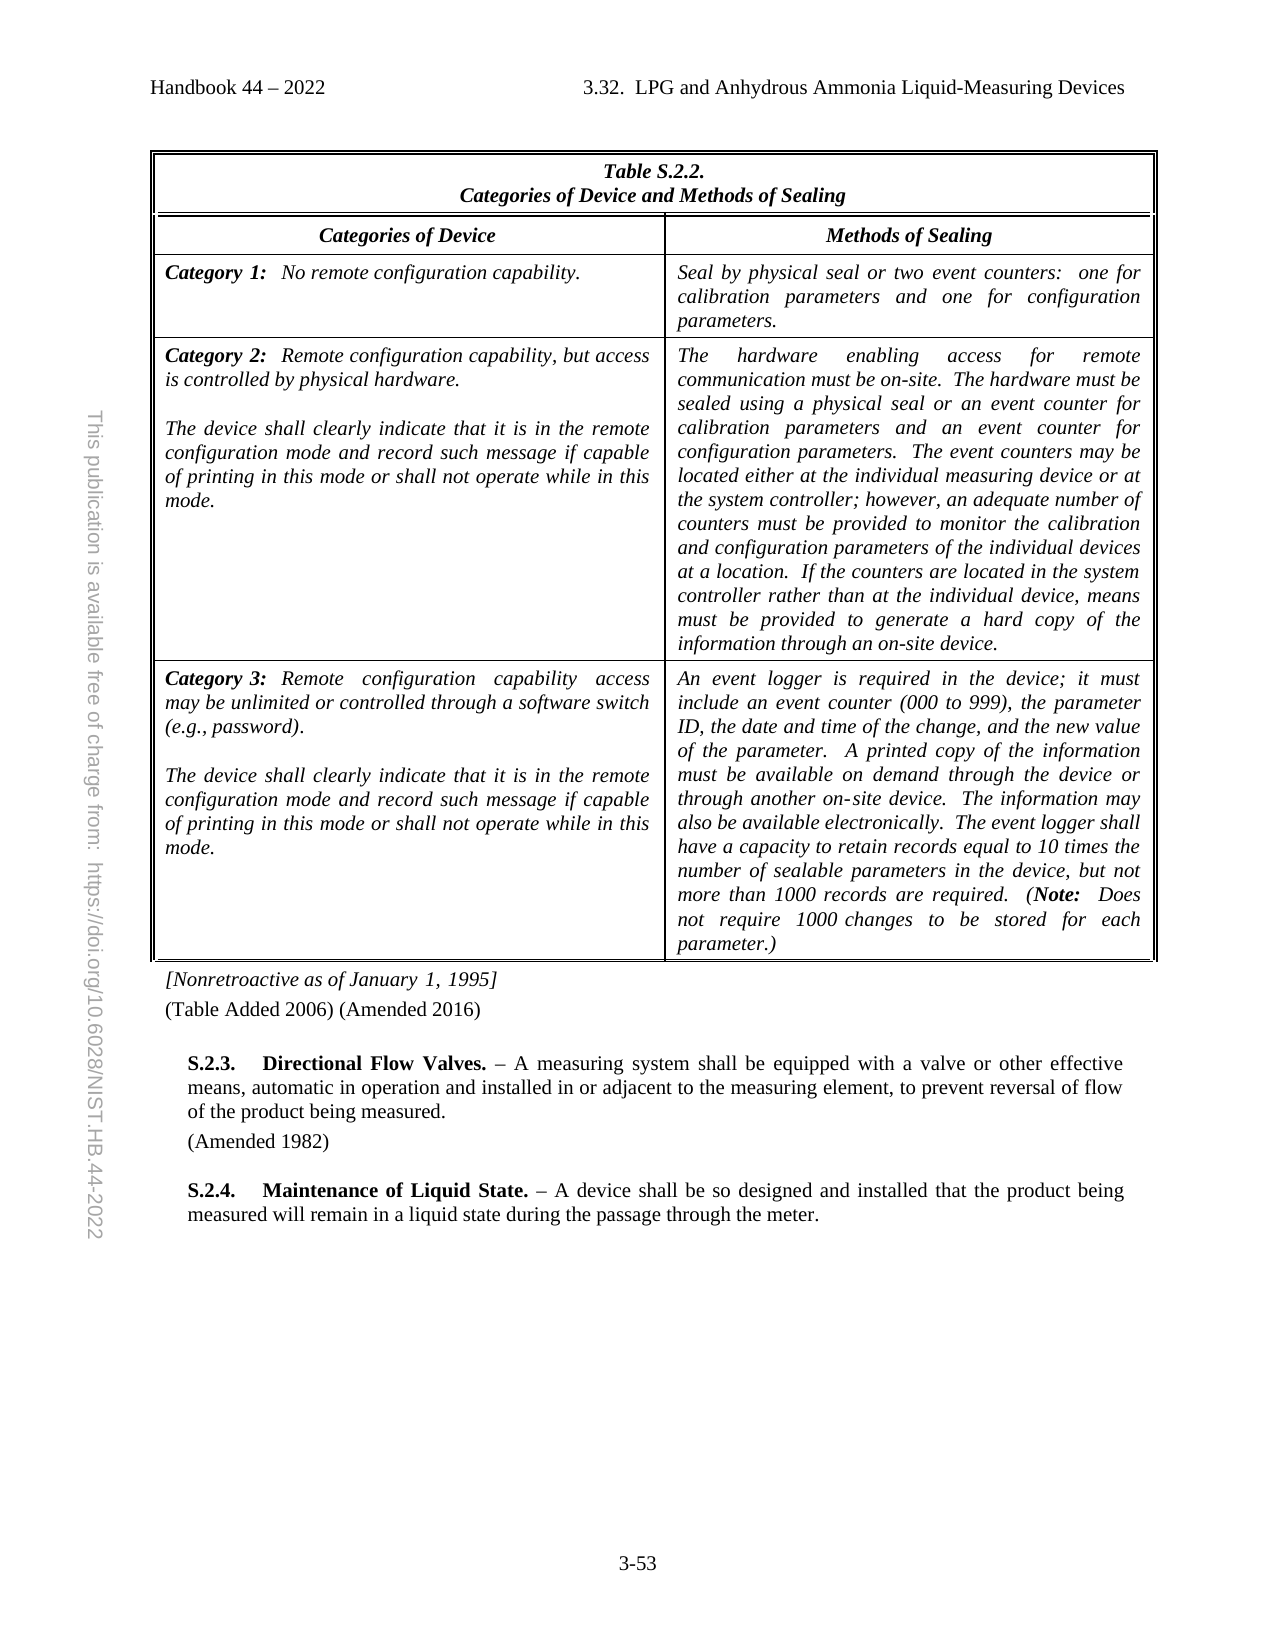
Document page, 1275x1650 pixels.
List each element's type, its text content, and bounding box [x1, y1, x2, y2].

table_header Table S.2.2. Categories of Device and Methods of Sealing [155, 155, 1153, 212]
text (Amended 1982) [187, 1129, 1125, 1153]
table_cell The hardware enabling access for remote communication must be on-site. The hardware must be sealed using a physical seal or an event counter for calibration parameters and an event counter for configuration parameters. The event counters may be located either at the individual measuring device or at the system controller; however, an adequate number of counters must be provided to monitor the calibration and configuration parameters of the individual devices at a location. If the counters are located in the system controller rather than at the individual device, means must be provided to generate a hard copy of the information through an on-site device. [666, 338, 1153, 660]
table_cell Seal by physical seal or two event counters: one for calibration parameters and one for configuration parameters. [666, 255, 1153, 336]
table_cell Categories of Device [152, 212, 664, 254]
table_cell Category 2: Remote configuration capability, but access is controlled by physical hardware. The device shall clearly indicate that it is in the remote configuration mode and record such message if capable of printing in this mode or shall not operate while in this mode. [155, 338, 664, 660]
table_cell An event logger is required in the device; it must include an event counter (000 to 999), the parameter ID, the date and time of the change, and the new value of the parameter. A printed copy of the information must be available on demand through the device or through another on-site device. The information may also be available electronically. The event logger shall have a capacity to retain records equal to 10 times the number of sealable parameters in the device, but not more than 1000 records are required. (Note: Does not require 1000 changes to be stored for each parameter.) [666, 661, 1153, 959]
table_cell Methods of Sealing [666, 212, 1155, 254]
text S.2.4. Maintenance of Liquid State. – A device shall be so designed and installed that the product being measured will remain in a liquid state during the passage through the meter. [187, 1178, 1125, 1226]
table_cell Category 3: Remote configuration capability access may be unlimited or controlled through a software switch (e.g., password). The device shall clearly indicate that it is in the remote configuration mode and record such message if capable of printing in this mode or shall not operate while in this mode. [155, 661, 664, 959]
table_cell Category 1: No remote configuration capability. [155, 255, 664, 336]
table_cell [Nonretroactive as of January 1, 1995] (Table Added 2006) (Amended 2016) [152, 959, 1155, 1051]
text S.2.3. Directional Flow Valves. – A measuring system shall be equipped with a valve or other effective means, automatic in operation and installed in or adjacent to the measuring element, to prevent reversal of flow of the product being measured. [187, 1051, 1125, 1123]
